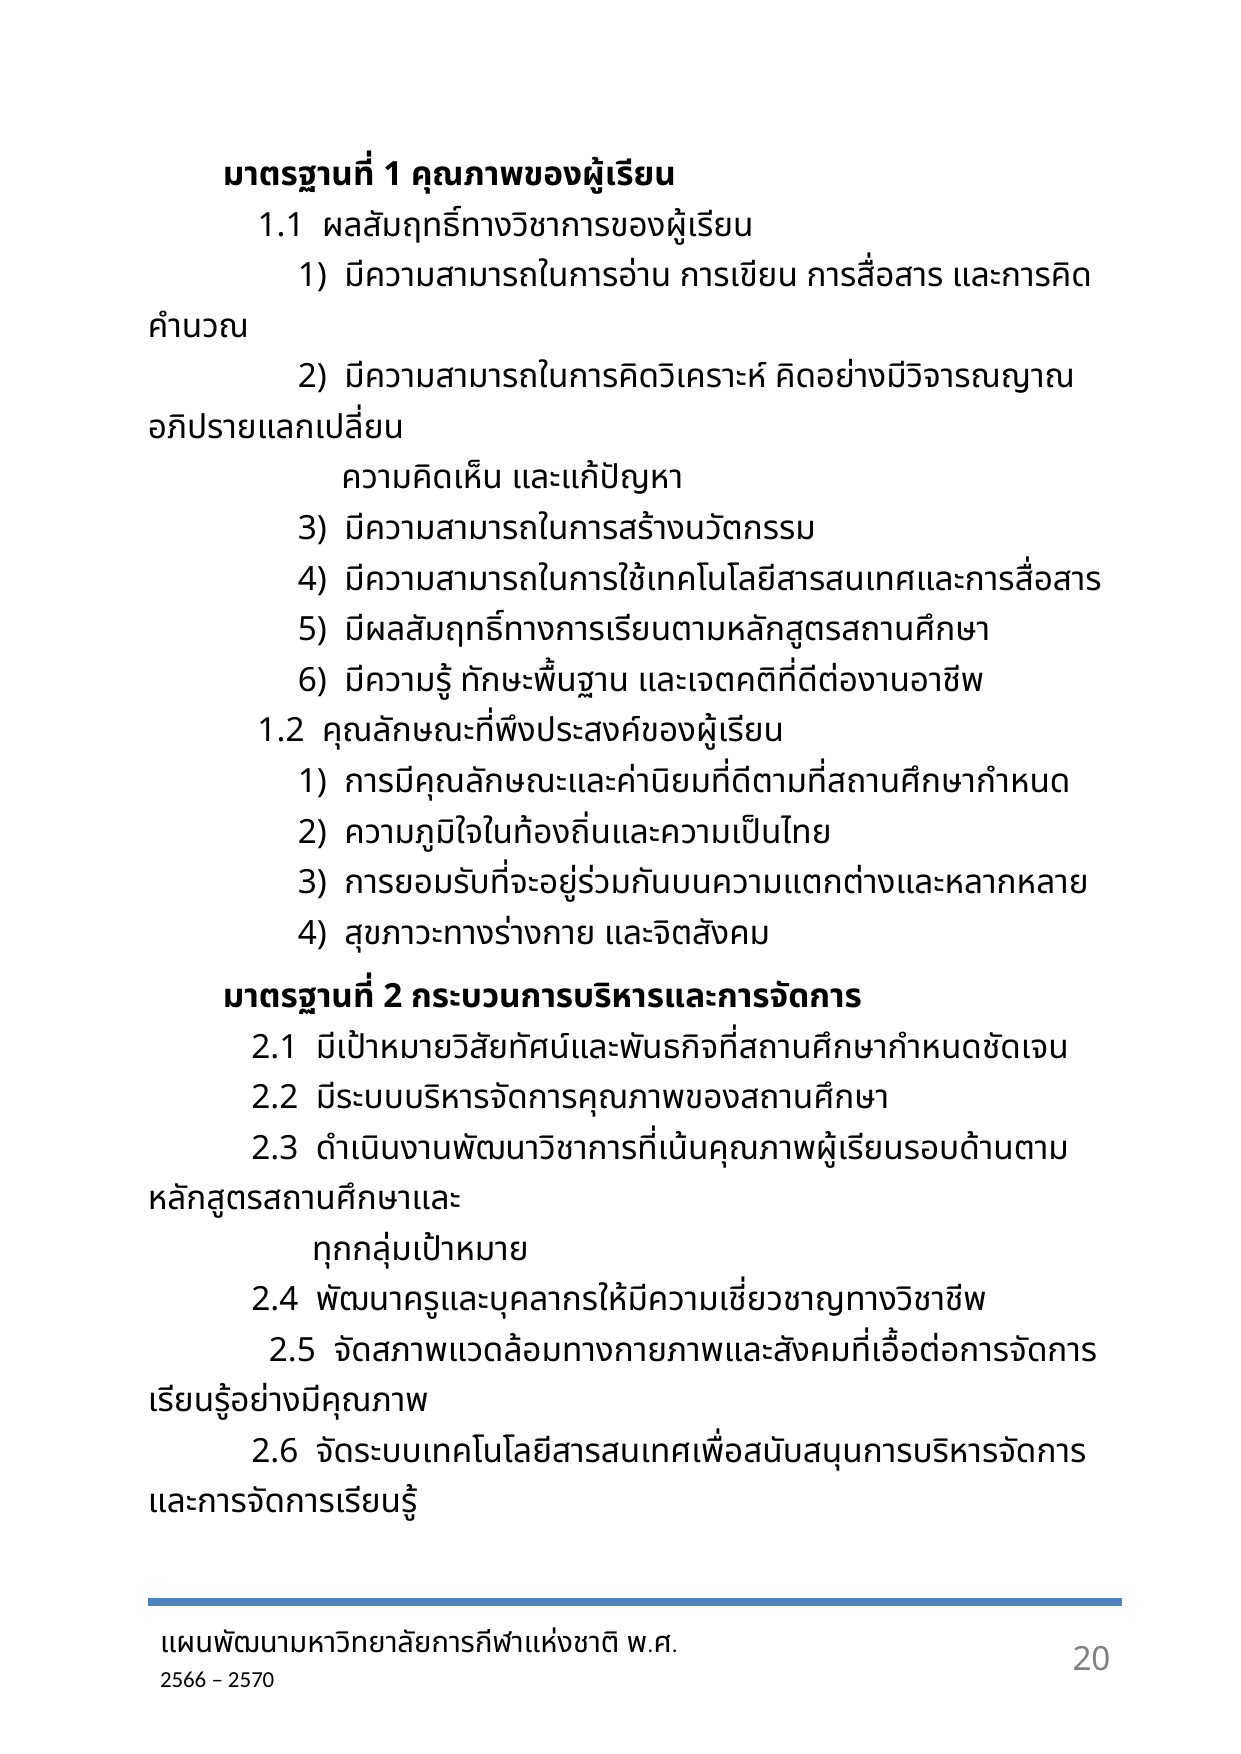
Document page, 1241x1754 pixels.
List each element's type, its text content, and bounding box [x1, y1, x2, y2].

text ทุกกลุ่มเป้าหมาย [148, 1225, 1122, 1275]
text 1) มีความสามารถในการอ่าน การเขียน การสื่อสาร และการคิดคำนวณ [148, 251, 1122, 352]
text 2.6 จัดระบบเทคโนโลยีสารสนเทศเพื่อสนับสนุนการบริหารจัดการและการจัดการเรียนรู้ [148, 1427, 1122, 1528]
text 4) สุขภาวะทางร่างกาย และจิตสังคม [148, 909, 1122, 959]
text 1.2 คุณลักษณะที่พึงประสงค์ของผู้เรียน [148, 706, 1122, 757]
text 2.4 พัฒนาครูและบุคลากรให้มีความเชี่ยวชาญทางวิชาชีพ [148, 1275, 1122, 1326]
text 4) มีความสามารถในการใช้เทคโนโลยีสารสนเทศและการสื่อสาร [148, 554, 1122, 605]
text 2.1 มีเป้าหมายวิสัยทัศน์และพันธกิจที่สถานศึกษากำหนดชัดเจน [148, 1022, 1122, 1073]
text 2) มีความสามารถในการคิดวิเคราะห์ คิดอย่างมีวิจารณญาณ อภิปรายแลกเปลี่ยน [148, 352, 1122, 453]
text ความคิดเห็น และแก้ปัญหา [148, 453, 1122, 504]
text 1.1 ผลสัมฤทธิ์ทางวิชาการของผู้เรียน [148, 201, 1122, 251]
text 2.5 จัดสภาพแวดล้อมทางกายภาพและสังคมที่เอื้อต่อการจัดการเรียนรู้อย่างมีคุณภาพ [148, 1326, 1122, 1427]
text 2) ความภูมิใจในท้องถิ่นและความเป็นไทย [148, 807, 1122, 858]
text 6) มีความรู้ ทักษะพื้นฐาน และเจตคติที่ดีต่องานอาชีพ [148, 656, 1122, 706]
text 3) การยอมรับที่จะอยู่ร่วมกันบนความแตกต่างและหลากหลาย [148, 858, 1122, 909]
text 2.2 มีระบบบริหารจัดการคุณภาพของสถานศึกษา [148, 1073, 1122, 1124]
text มาตรฐานที่ 1 คุณภาพของผู้เรียน [148, 150, 1122, 201]
text 1) การมีคุณลักษณะและค่านิยมที่ดีตามที่สถานศึกษากำหนด [148, 757, 1122, 807]
text มาตรฐานที่ 2 กระบวนการบริหารและการจัดการ [148, 972, 1122, 1022]
text 2.3 ดำเนินงานพัฒนาวิชาการที่เน้นคุณภาพผู้เรียนรอบด้านตามหลักสูตรสถานศึกษาและ [148, 1124, 1122, 1225]
text 3) มีความสามารถในการสร้างนวัตกรรม [148, 504, 1122, 554]
text 5) มีผลสัมฤทธิ์ทางการเรียนตามหลักสูตรสถานศึกษา [148, 605, 1122, 656]
